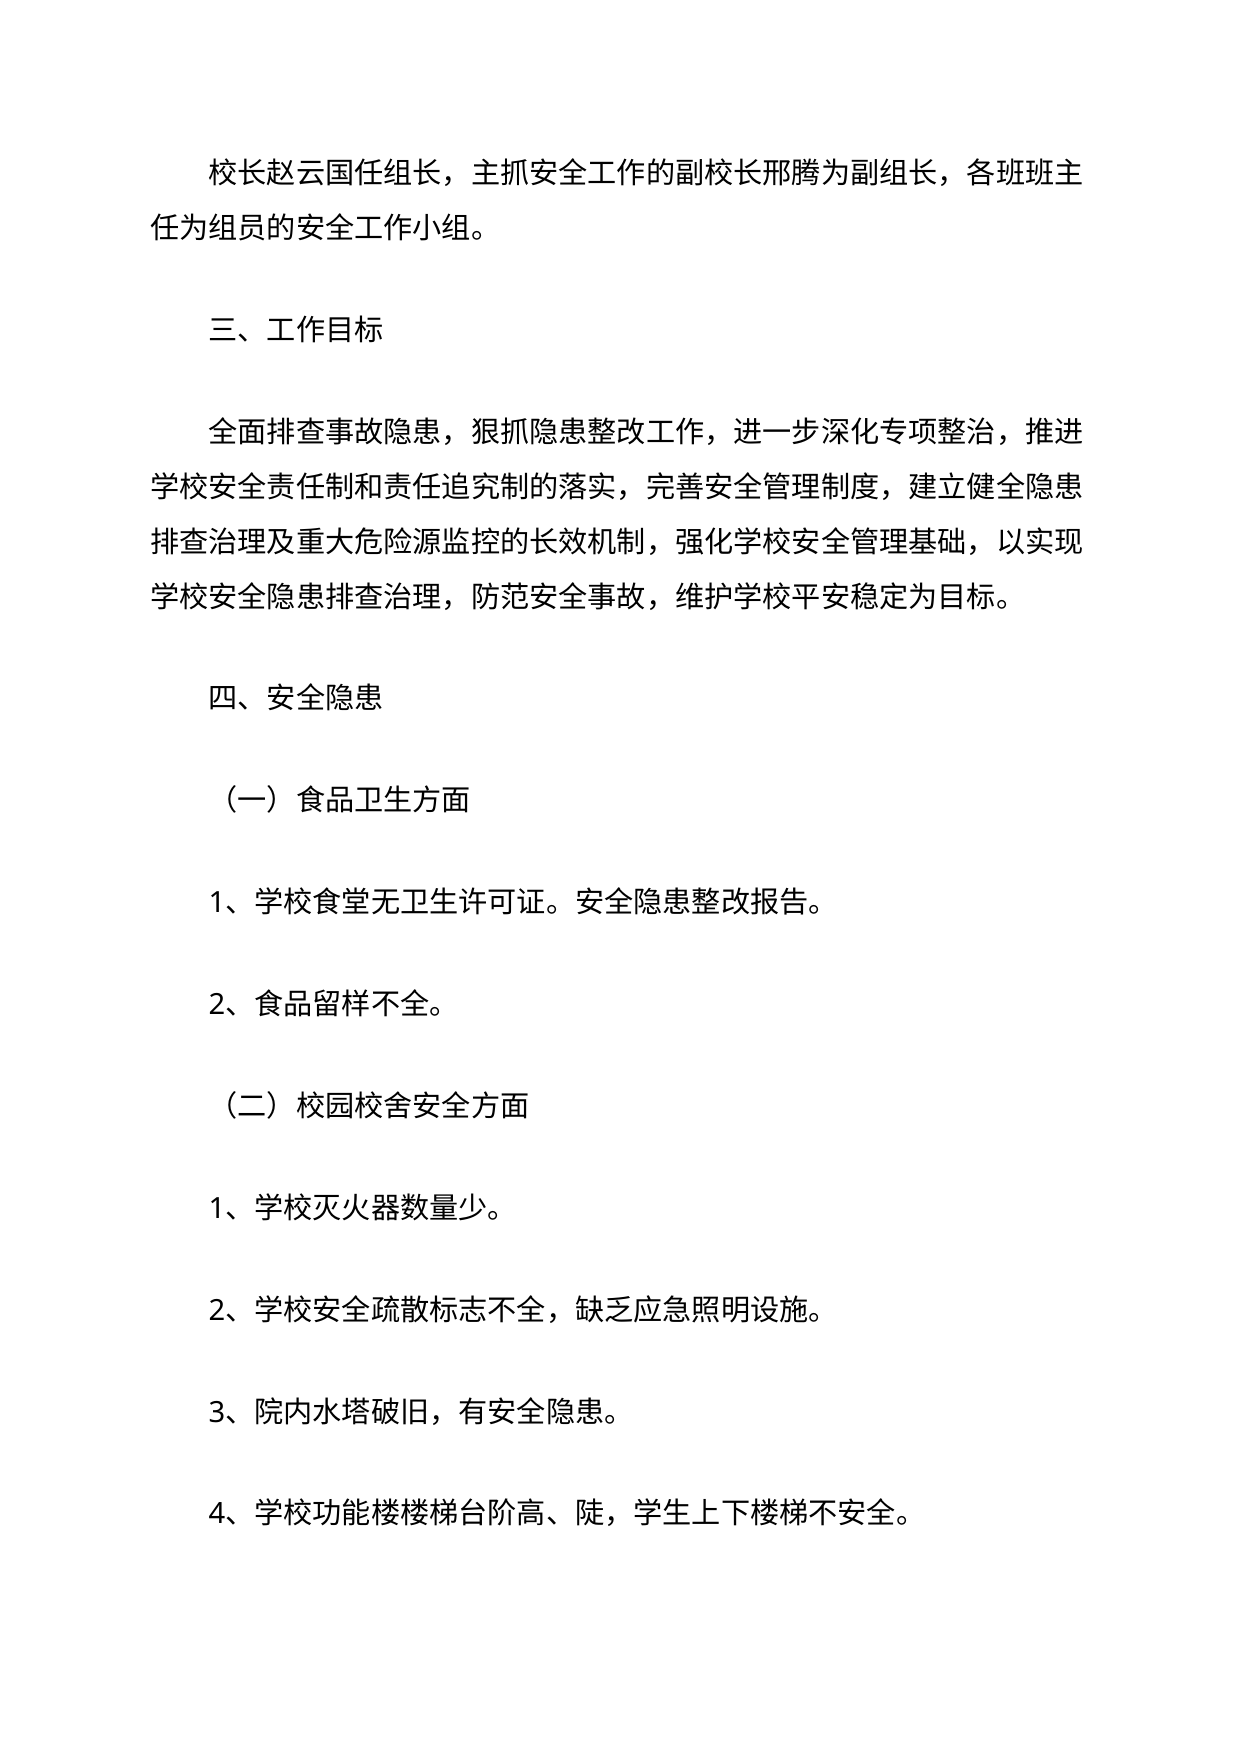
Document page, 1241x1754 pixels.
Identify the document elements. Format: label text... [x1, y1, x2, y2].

text 4、学校功能楼楼梯台阶高、陡，学生上下楼梯不安全。 [150, 1490, 1090, 1532]
text 校长赵云国任组长，主抓安全工作的副校长邢腾为副组长，各班班主任为组员的安全工作小组。 [150, 150, 1090, 247]
text （一）食品卫生方面 [150, 777, 1090, 819]
text 2、食品留样不全。 [150, 980, 1090, 1023]
text （二）校园校舍安全方面 [150, 1082, 1090, 1125]
text 2、学校安全疏散标志不全，缺乏应急照明设施。 [150, 1286, 1090, 1328]
text 3、院内水塔破旧，有安全隐患。 [150, 1388, 1090, 1431]
text 1、学校食堂无卫生许可证。安全隐患整改报告。 [150, 878, 1090, 921]
text 全面排查事故隐患，狠抓隐患整改工作，进一步深化专项整治，推进学校安全责任制和责任追究制的落实，完善安全管理制度，建立健全隐患排查治理及重大危险源监控的长效机制，强化学校安全管理基础，以实现学校安全隐患排查治理，防范安全事故，维护学校平安稳定为目标。 [150, 408, 1090, 615]
text 1、学校灭火器数量少。 [150, 1184, 1090, 1227]
text 四、安全隐患 [150, 675, 1090, 717]
text 三、工作目标 [150, 307, 1090, 349]
